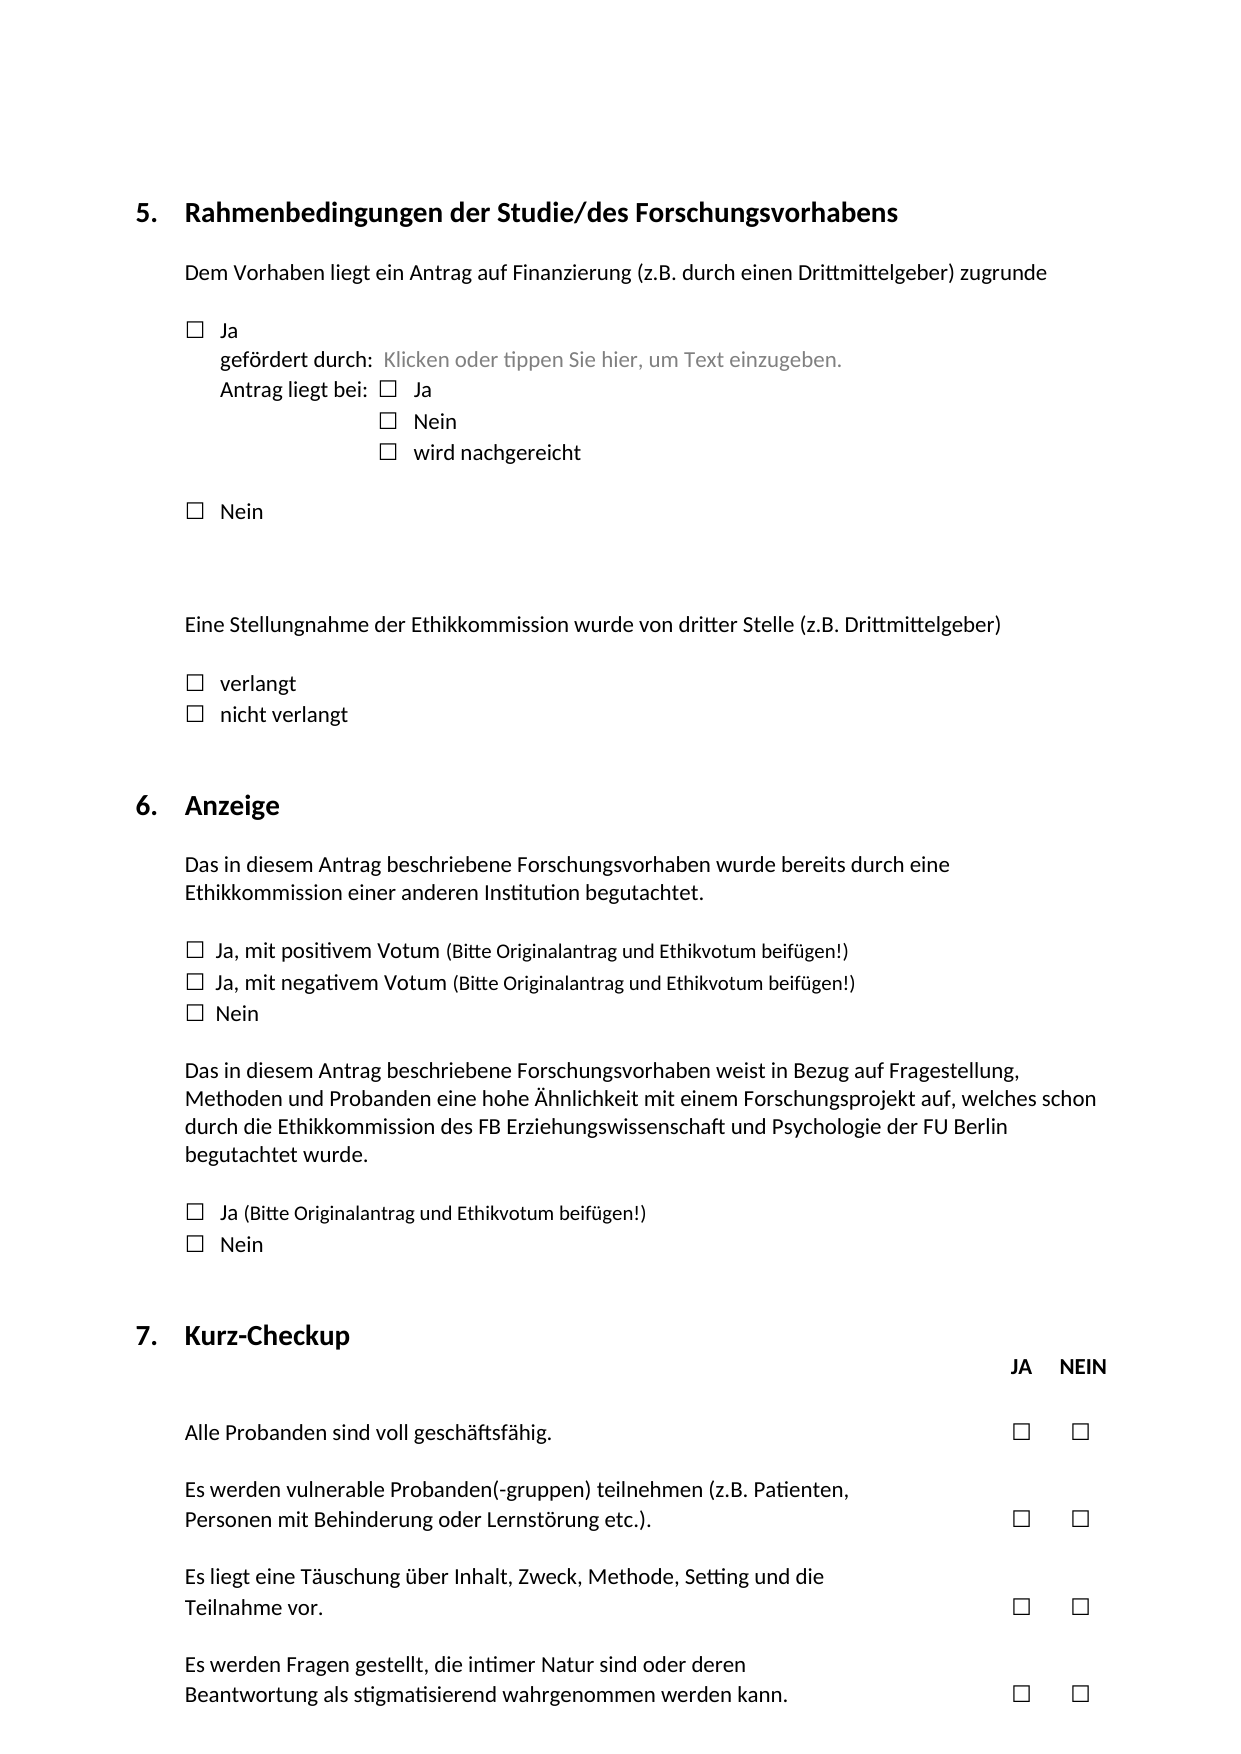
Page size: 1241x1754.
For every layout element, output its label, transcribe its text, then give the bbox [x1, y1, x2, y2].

list Ja [184, 314, 1103, 345]
subtitle Rahmenbedingungen der Studie/des Forschungsvorhabens [135, 194, 1103, 230]
list Ja, mit positivem Votum (Bitte Originalantrag und Ethikvotum beifügen!) [184, 934, 1103, 966]
list verlangt [184, 666, 1103, 698]
list wird nachgereicht [184, 436, 1103, 467]
list Ja (Bitte Originalantrag und Ethikvotum beifügen!) [184, 1196, 1103, 1228]
list Nein [184, 1228, 1103, 1259]
list Ja, mit negativem Votum (Bitte Originalantrag und Ethikvotum beifügen!) [184, 966, 1103, 997]
list Nein [184, 404, 1103, 436]
list nicht verlangt [184, 698, 1103, 729]
text Es werden vulnerable Probanden(-gruppen) teilnehmen (z.B. Patienten, [184, 1475, 1103, 1503]
list Nein [184, 495, 1103, 526]
text Personen mit Behinderung oder Lernstörung etc.). [184, 1503, 1103, 1534]
text Teilnahme vor. [184, 1591, 1103, 1622]
text Es liegt eine Täuschung über Inhalt, Zweck, Methode, Setting und die [184, 1562, 1103, 1591]
subtitle Kurz-Checkup [135, 1317, 1103, 1352]
text Eine Stellungnahme der Ethikkommission wurde von dritter Stelle (z.B. Drittmittelgeber) [184, 610, 1103, 638]
list Nein [184, 997, 1103, 1028]
text Es werden Fragen gestellt, die intimer Natur sind oder deren [184, 1650, 1103, 1678]
list gefördert durch: [184, 345, 1103, 373]
text Dem Vorhaben liegt ein Antrag auf Finanzierung (z.B. durch einen Drittmittelgeber) zugrunde [184, 258, 1103, 286]
text Alle Probanden sind voll geschäftsfähig. [184, 1416, 1103, 1447]
text JA NEIN [184, 1352, 1103, 1380]
text Beantwortung als stigmatisierend wahrgenommen werden kann. [184, 1678, 1103, 1709]
text Das in diesem Antrag beschriebene Forschungsvorhaben wurde bereits durch eine Ethikkommission einer anderen Institution begutachtet. [184, 850, 1103, 906]
subtitle Anzeige [135, 787, 1103, 822]
list Antrag liegt bei: Ja [184, 373, 1103, 404]
text Das in diesem Antrag beschriebene Forschungsvorhaben weist in Bezug auf Fragestellung, Methoden und Probanden eine hohe Ähnlichkeit mit einem Forschungsprojekt auf, welches schon durch die Ethikkommission des FB Erziehungswissenschaft und Psychologie der FU Berlin begutachtet wurde. [184, 1056, 1103, 1168]
